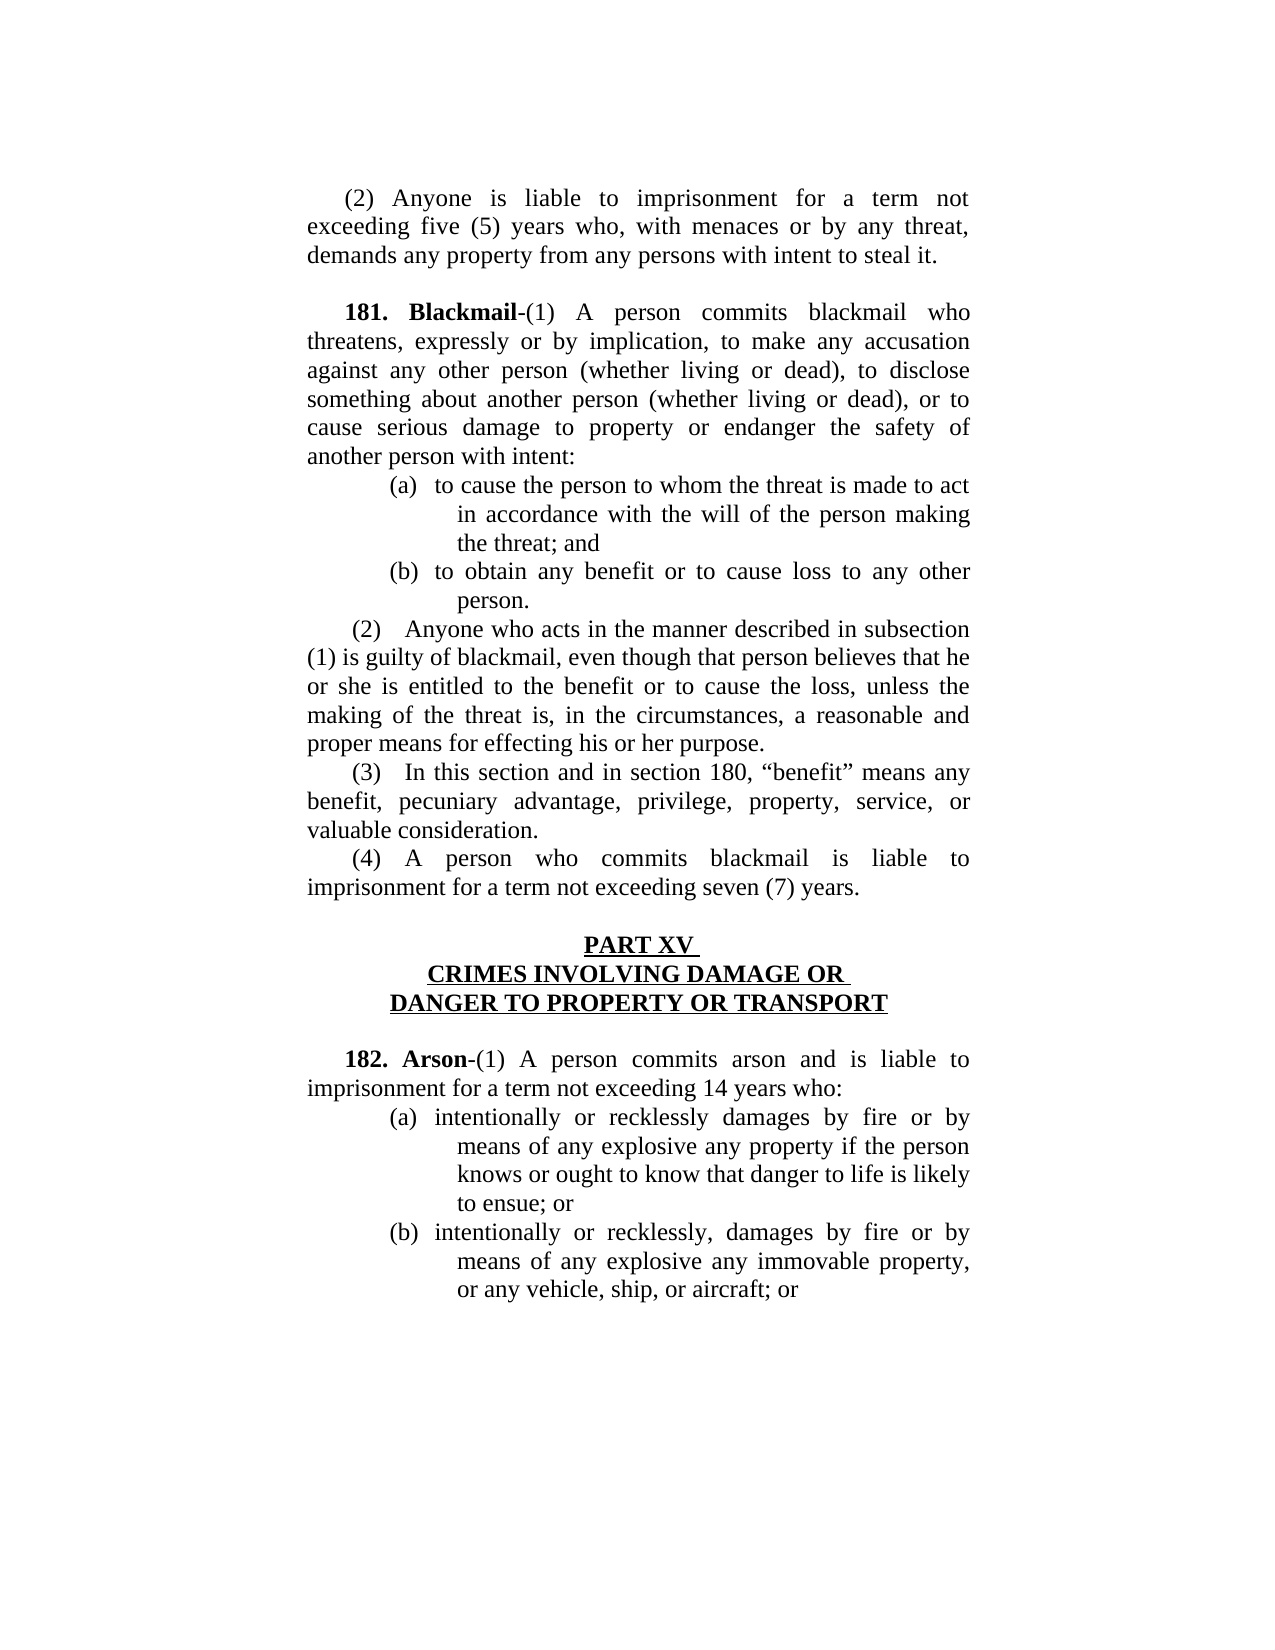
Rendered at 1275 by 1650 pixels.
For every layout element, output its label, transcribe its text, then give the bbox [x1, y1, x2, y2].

list In this section and in section 180, “benefit” means any benefit, pecuniary advantage, privilege, property, service, or valuable consideration. [307, 758, 971, 844]
text PART XV [307, 931, 971, 959]
list A person who commits blackmail is liable to imprisonment for a term not exceeding seven (7) years. [307, 844, 971, 901]
list to obtain any benefit or to cause loss to any other person. [389, 557, 971, 614]
list to cause the person to whom the threat is made to act in accordance with the will of the person making the threat; and [389, 471, 971, 557]
text (2) Anyone is liable to imprisonment for a term not exceeding five (5) years who, with menaces or by any threat, demands any property from any persons with intent to steal it. [307, 183, 971, 269]
text CRIMES INVOLVING DAMAGE OR DANGER TO PROPERTY OR TRANSPORT [307, 959, 971, 1017]
text 181. Blackmail-(1) A person commits blackmail who threatens, expressly or by implication, to make any accusation against any other person (whether living or dead), to disclose something about another person (whether living or dead), or to cause serious damage to property or endanger the safety of another person with intent: [307, 298, 971, 470]
list intentionally or recklessly, damages by fire or by means of any explosive any immovable property, or any vehicle, ship, or aircraft; or [389, 1218, 971, 1304]
text 182. Arson-(1) A person commits arson and is liable to imprisonment for a term not exceeding 14 years who: [307, 1045, 971, 1102]
list intentionally or recklessly damages by fire or by means of any explosive any property if the person knows or ought to know that danger to life is likely to ensue; or [389, 1102, 971, 1217]
list Anyone who acts in the manner described in subsection (1) is guilty of blackmail, even though that person believes that he or she is entitled to the benefit or to cause the loss, unless the making of the threat is, in the circumstances, a reasonable and proper means for effecting his or her purpose. [307, 614, 971, 757]
